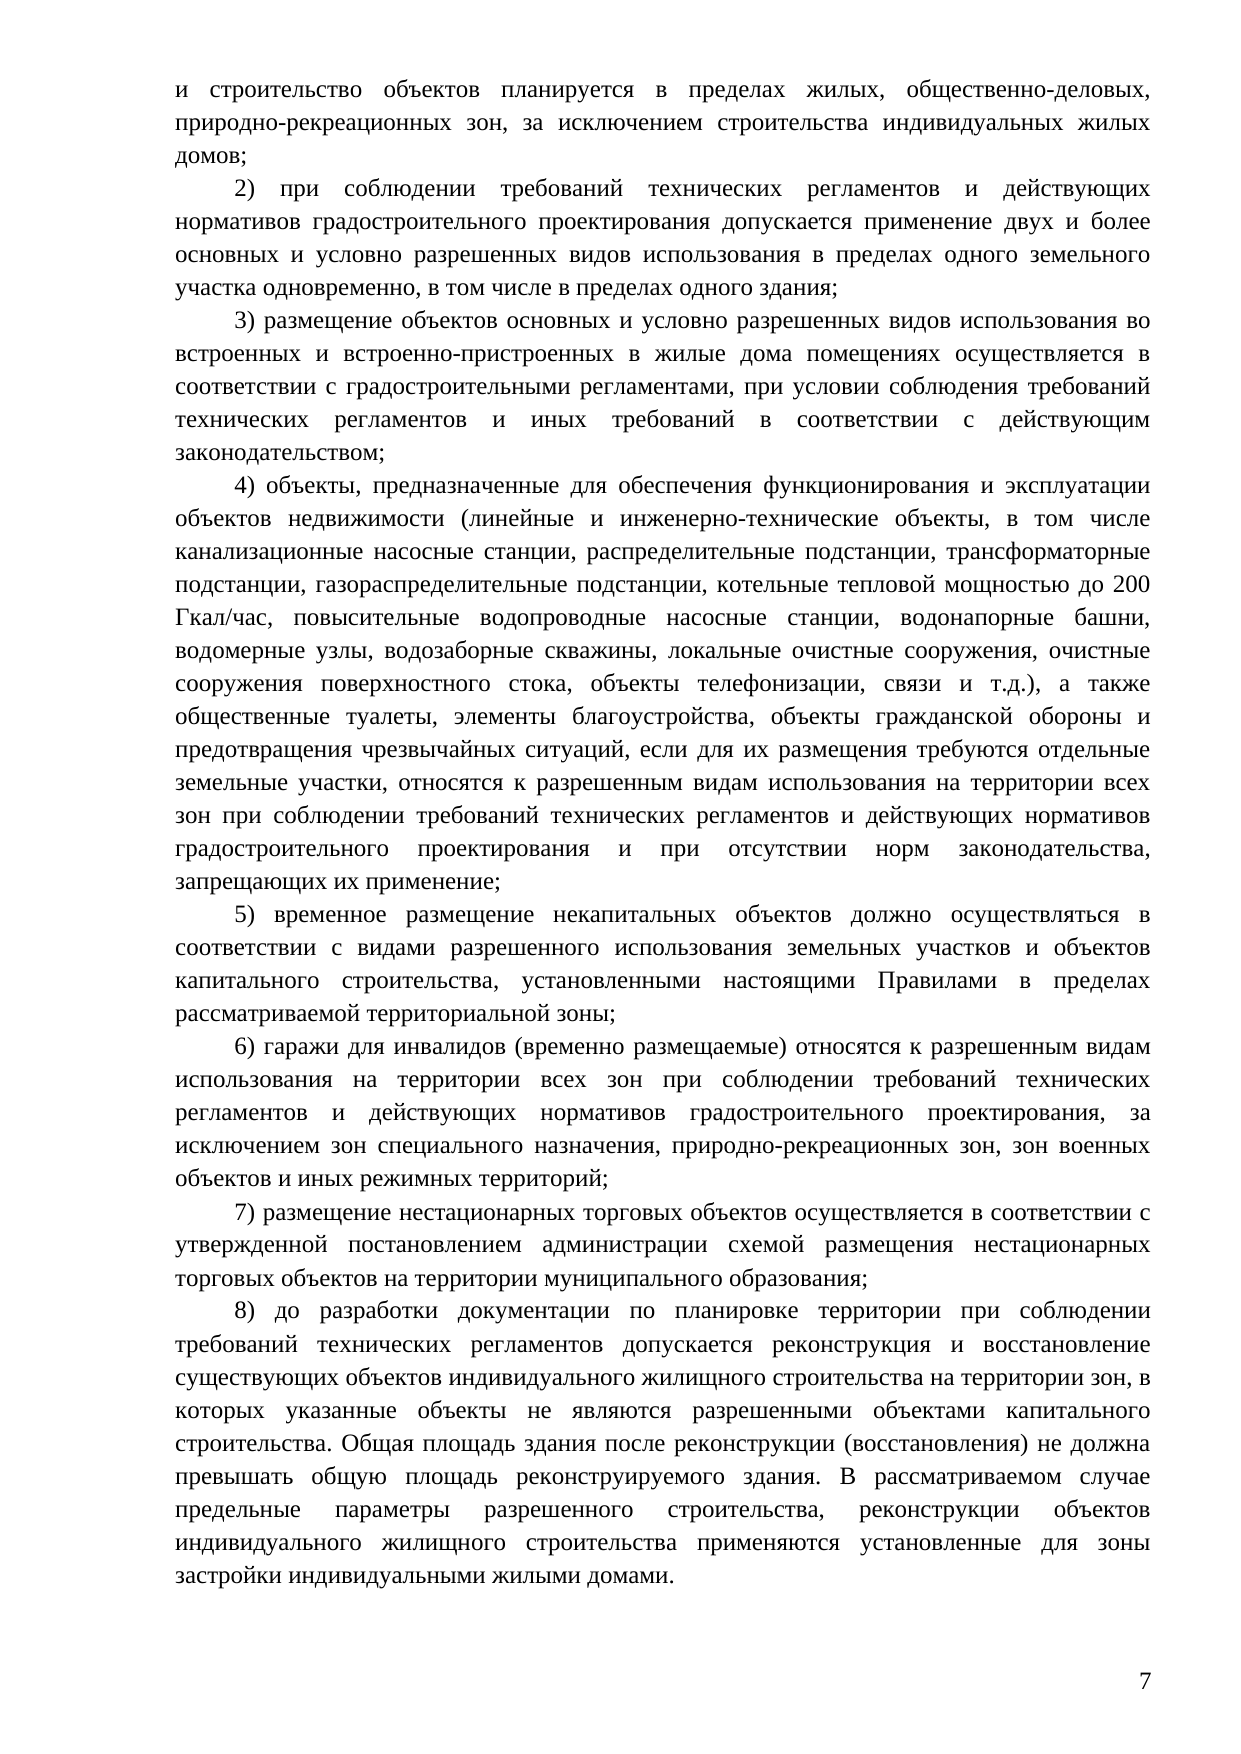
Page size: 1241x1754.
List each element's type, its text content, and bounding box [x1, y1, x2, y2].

text 7) размещение нестационарных торговых объектов осуществляется в соответствии с утвержденной постановлением администрации схемой размещения нестационарных торговых объектов на территории муниципального образования; [175, 1197, 1151, 1291]
text 8) до разработки документации по планировке территории при соблюдении требований технических регламентов допускается реконструкция и восстановление существующих объектов индивидуального жилищного строительства на территории зон, в которых указанные объекты не являются разрешенными объектами капитального строительства. Общая площадь здания после реконструкции (восстановления) не должна превышать общую площадь реконструируемого здания. В рассматриваемом случае предельные параметры разрешенного строительства, реконструкции объектов индивидуального жилищного строительства применяются установленные для зоны застройки индивидуальными жилыми домами. [175, 1296, 1151, 1588]
text 5) временное размещение некапитальных объектов должно осуществляться в соответствии с видами разрешенного использования земельных участков и объектов капитального строительства, установленными настоящими Правилами в пределах рассматриваемой территориальной зоны; [175, 899, 1151, 1027]
text 3) размещение объектов основных и условно разрешенных видов использования во встроенных и встроенно-пристроенных в жилые дома помещениях осуществляется в соответствии с градостроительными регламентами, при условии соблюдения требований технических регламентов и иных требований в соответствии с действующим законодательством; [175, 305, 1151, 466]
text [175, 74, 1151, 169]
text 6) гаражи для инвалидов (временно размещаемые) относятся к разрешенным видам использования на территории всех зон при соблюдении требований технических регламентов и действующих нормативов градостроительного проектирования, за исключением зон специального назначения, природно-рекреационных зон, зон военных объектов и иных режимных территорий; [175, 1031, 1151, 1192]
text 2) при соблюдении требований технических регламентов и действующих нормативов градостроительного проектирования допускается применение двух и более основных и условно разрешенных видов использования в пределах одного земельного участка одновременно, в том числе в пределах одного здания; [175, 173, 1151, 301]
text 4) объекты, предназначенные для обеспечения функционирования и эксплуатации объектов недвижимости (линейные и инженерно-технические объекты, в том числе канализационные насосные станции, распределительные подстанции, трансформаторные подстанции, газораспределительные подстанции, котельные тепловой мощностью до 200 Гкал/час, повысительные водопроводные насосные станции, водонапорные башни, водомерные узлы, водозаборные скважины, локальные очистные сооружения, очистные сооружения поверхностного стока, объекты телефонизации, связи и т.д.), а также общественные туалеты, элементы благоустройства, объекты гражданской обороны и предотвращения чрезвычайных ситуаций, если для их размещения требуются отдельные земельные участки, относятся к разрешенным видам использования на территории всех зон при соблюдении требований технических регламентов и действующих нормативов градостроительного проектирования и при отсутствии норм законодательства, запрещающих их применение; [175, 470, 1151, 895]
